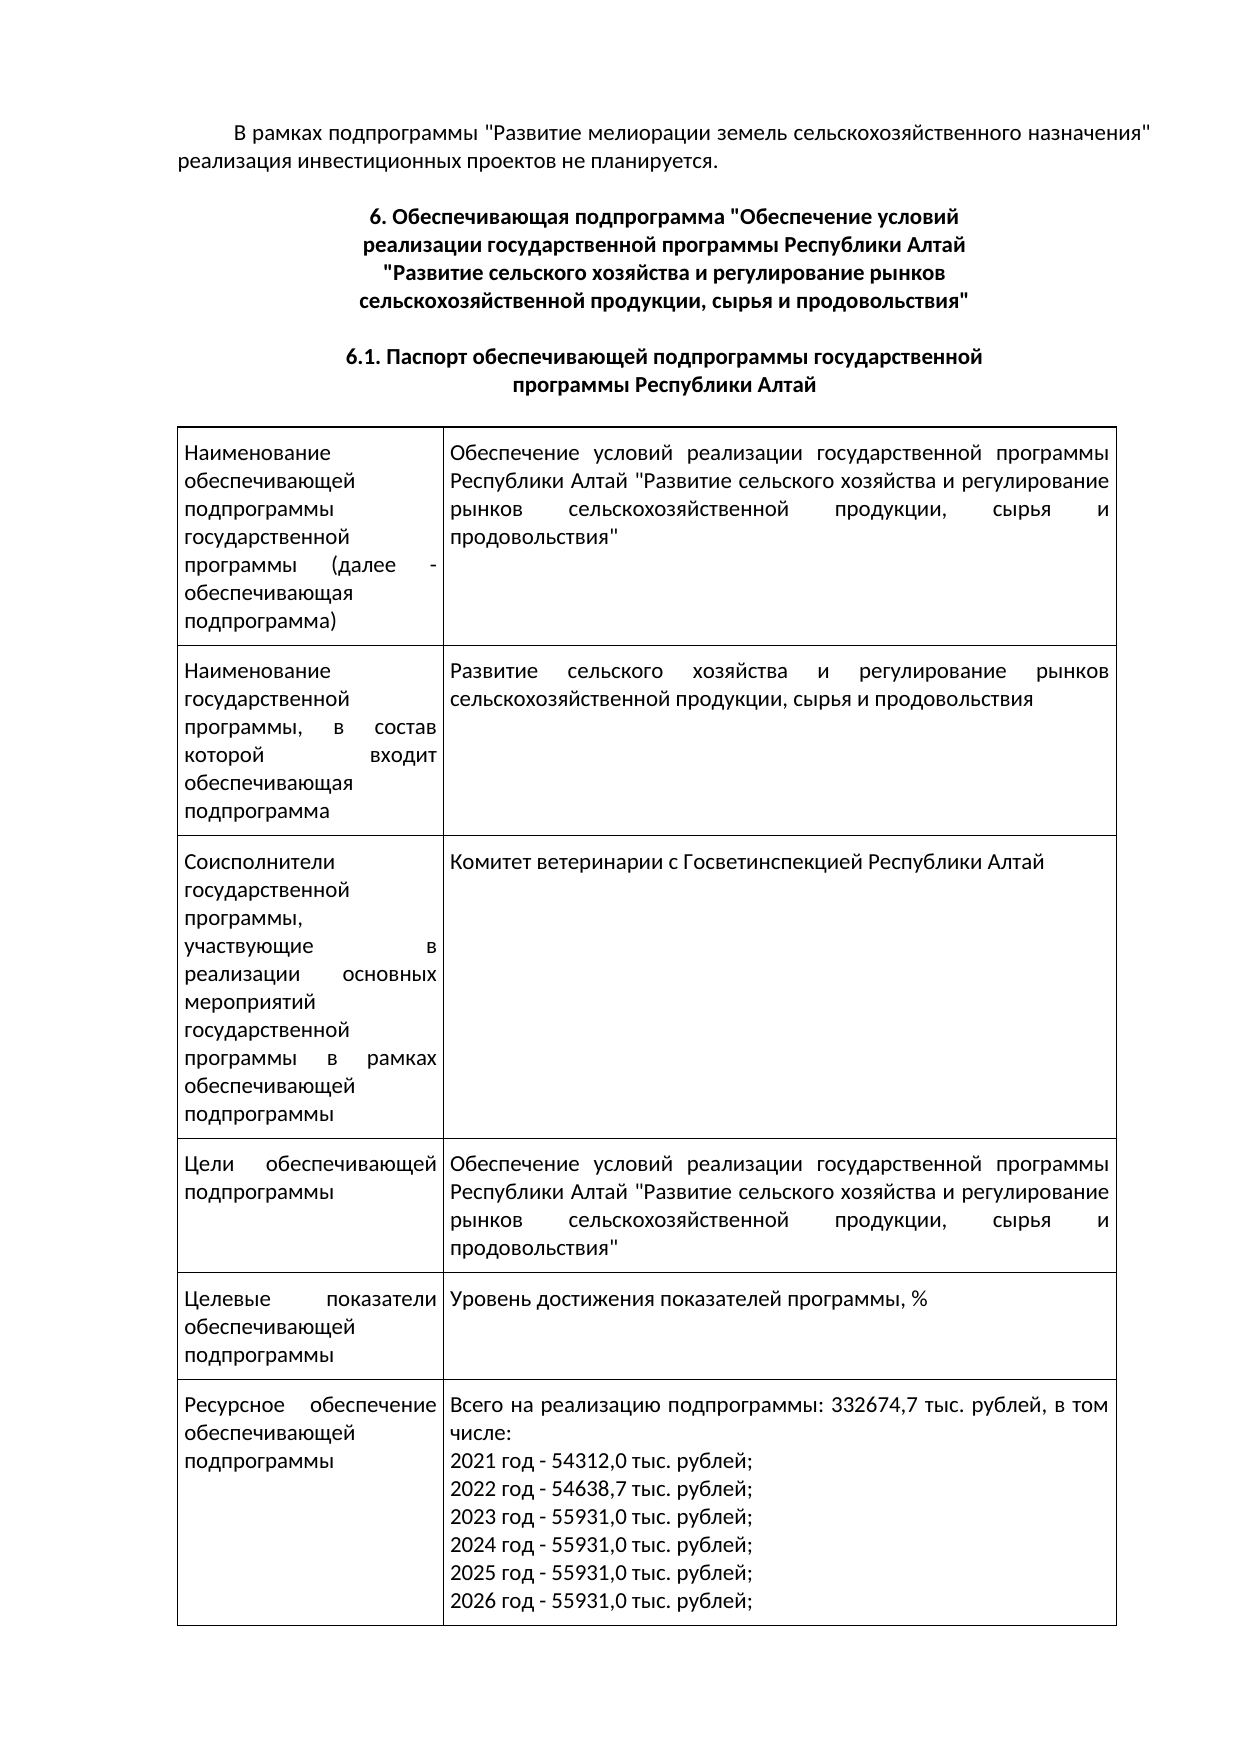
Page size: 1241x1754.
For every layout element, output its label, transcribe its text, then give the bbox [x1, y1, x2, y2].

title 6.1. Паспорт обеспечивающей подпрограммы государственной [177, 342, 1152, 370]
title 6. Обеспечивающая подпрограмма "Обеспечение условий [177, 202, 1152, 230]
table_cell Наименование государственной программы, в состав которой входит обеспечивающая подпрограмма [178, 646, 443, 835]
table_cell Целевые показатели обеспечивающей подпрограммы [178, 1273, 443, 1378]
title сельскохозяйственной продукции, сырья и продовольствия" [177, 286, 1152, 314]
table_header Наименование обеспечивающей подпрограммы государственной программы (далее - обеспечивающая подпрограмма) [178, 428, 443, 645]
table_cell Комитет ветеринарии с Госветинспекцией Республики Алтай [444, 836, 1116, 1138]
text В рамках подпрограммы "Развитие мелиорации земель сельскохозяйственного назначения" реализация инвестиционных проектов не планируется. [177, 118, 1152, 174]
table_cell Соисполнители государственной программы, участвующие в реализации основных мероприятий государственной программы в рамках обеспечивающей подпрограммы [178, 836, 443, 1138]
table_cell Обеспечение условий реализации государственной программы Республики Алтай "Развитие сельского хозяйства и регулирование рынков сельскохозяйственной продукции, сырья и продовольствия" [444, 1139, 1116, 1272]
title реализации государственной программы Республики Алтай [177, 230, 1152, 258]
table_header Обеспечение условий реализации государственной программы Республики Алтай "Развитие сельского хозяйства и регулирование рынков сельскохозяйственной продукции, сырья и продовольствия" [444, 428, 1116, 645]
table_cell Цели обеспечивающей подпрограммы [178, 1139, 443, 1272]
title программы Республики Алтай [177, 370, 1152, 398]
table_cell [178, 1380, 443, 1625]
table_cell Уровень достижения показателей программы, % [444, 1273, 1116, 1378]
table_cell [444, 1380, 1116, 1625]
title "Развитие сельского хозяйства и регулирование рынков [177, 258, 1152, 286]
table_cell Развитие сельского хозяйства и регулирование рынков сельскохозяйственной продукции, сырья и продовольствия [444, 646, 1116, 835]
